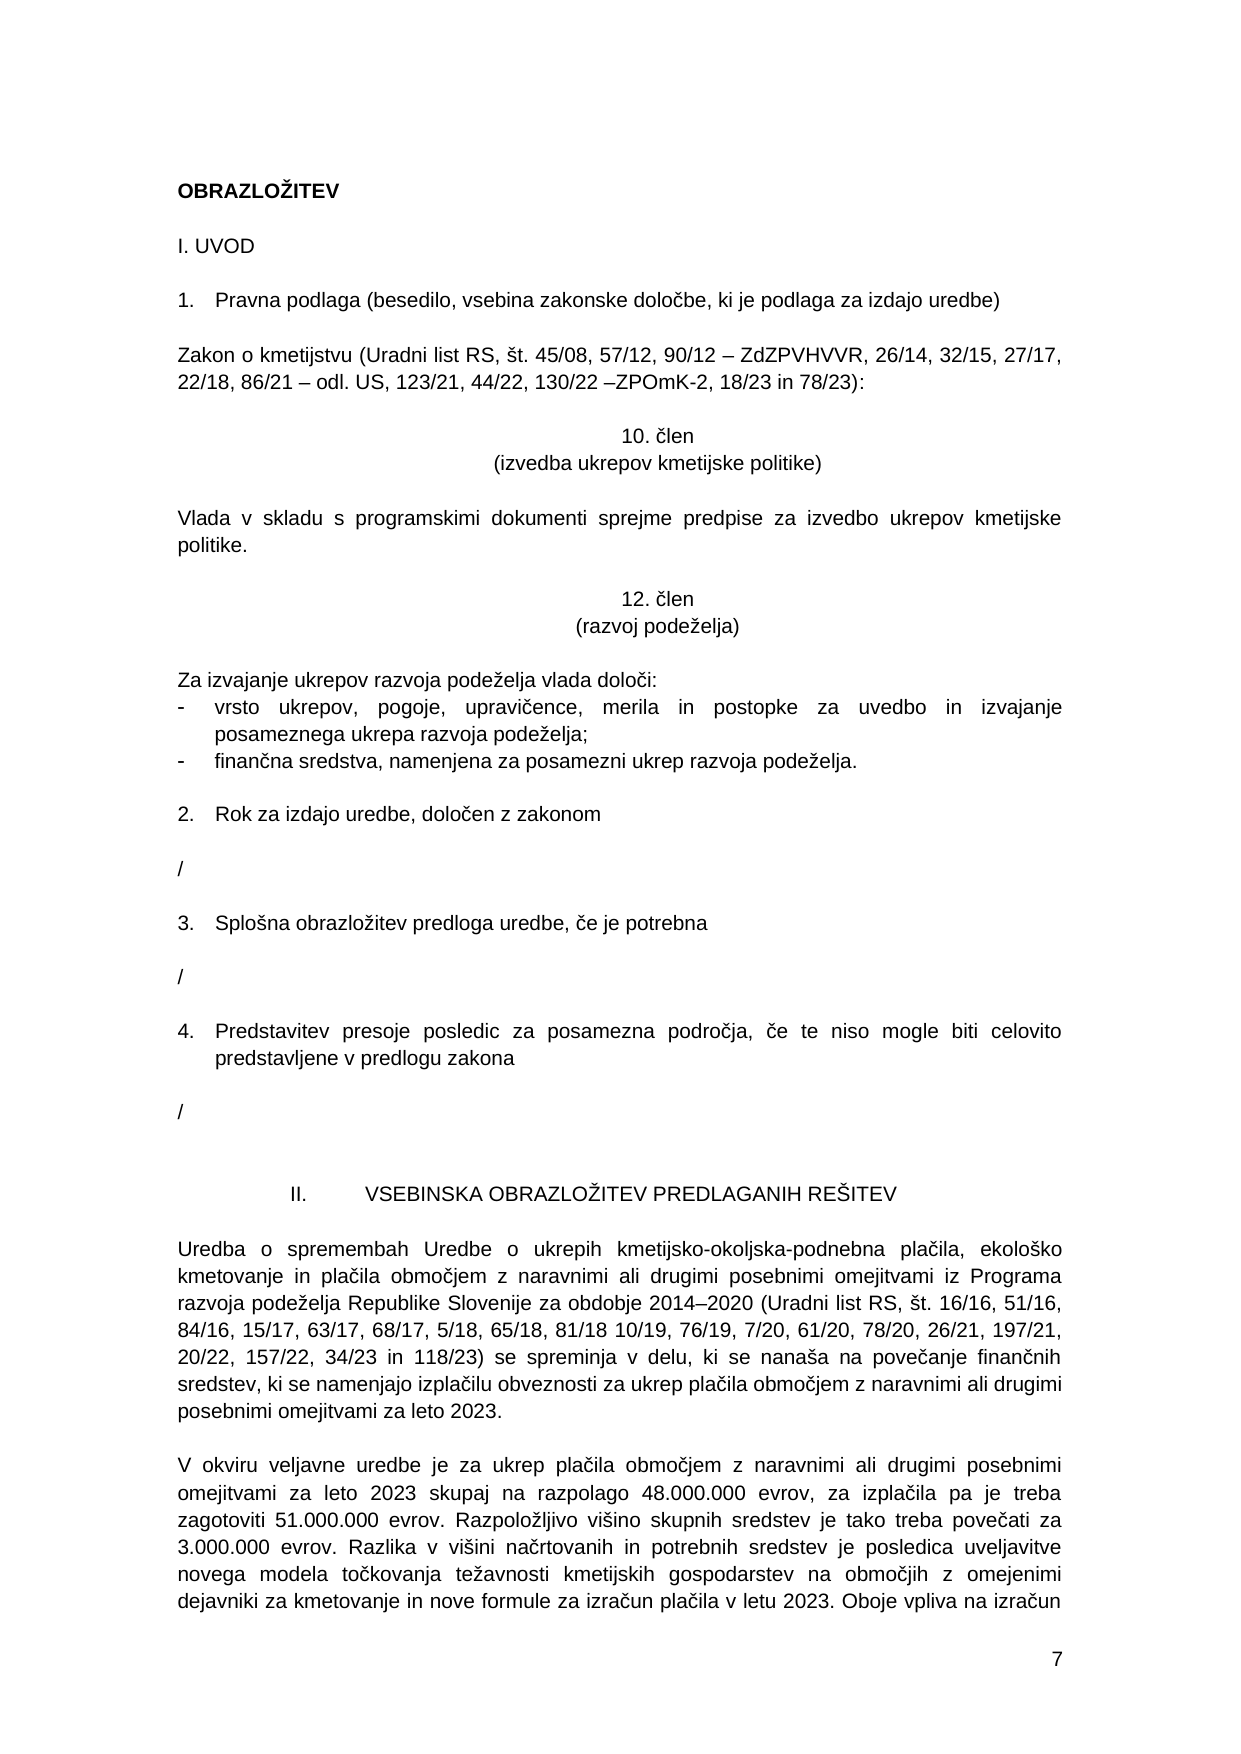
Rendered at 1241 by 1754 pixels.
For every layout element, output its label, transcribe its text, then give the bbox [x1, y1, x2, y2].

text Za izvajanje ukrepov razvoja podeželja vlada določi: [177, 665, 1063, 692]
text (izvedba ukrepov kmetijske politike) [252, 448, 1063, 475]
list vrsto ukrepov, pogoje, upravičence, merila in postopke za uvedbo in izvajanje posameznega ukrepa razvoja podeželja; [177, 692, 1063, 746]
text / [177, 963, 1063, 990]
text Vlada v skladu s programskimi dokumenti sprejme predpise za izvedbo ukrepov kmetijske politike. [177, 502, 1063, 556]
text Zakon o kmetijstvu (Uradni list RS, št. 45/08, 57/12, 90/12 – ZdZPVHVVR, 26/14, 32/15, 27/17, 22/18, 86/21 – odl. US, 123/21, 44/22, 130/22 –ZPOmK-2, 18/23 in 78/23): [177, 340, 1063, 394]
list Splošna obrazložitev predloga uredbe, če je potrebna [177, 908, 1063, 936]
list Rok za izdajo uredbe, določen z zakonom [177, 800, 1063, 827]
list finančna sredstva, namenjena za posamezni ukrep razvoja podeželja. [177, 746, 1063, 773]
list Pravna podlaga (besedilo, vsebina zakonske določbe, ki je podlaga za izdajo uredbe) [177, 286, 1063, 313]
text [177, 1450, 1063, 1613]
text 10. člen [252, 421, 1063, 448]
text / [177, 1098, 1063, 1125]
text OBRAZLOŽITEV [177, 177, 1063, 204]
list Predstavitev presoje posledic za posamezna področja, če te niso mogle biti celovito predstavljene v predlogu zakona [177, 1017, 1063, 1071]
text (razvoj podeželja) [252, 611, 1063, 638]
text / [177, 854, 1063, 881]
text I. UVOD [177, 231, 1063, 258]
text 12. člen [252, 583, 1063, 611]
list VSEBINSKA OBRAZLOŽITEV PREDLAGANIH REŠITEV [290, 1179, 1063, 1206]
text Uredba o spremembah Uredbe o ukrepih kmetijsko-okoljska-podnebna plačila, ekološko kmetovanje in plačila območjem z naravnimi ali drugimi posebnimi omejitvami iz Programa razvoja podeželja Republike Slovenije za obdobje 2014–2020 (Uradni list RS, št. 16/16, 51/16, 84/16, 15/17, 63/17, 68/17, 5/18, 65/18, 81/18 10/19, 76/19, 7/20, 61/20, 78/20, 26/21, 197/21, 20/22, 157/22, 34/23 in 118/23) se spreminja v delu, ki se nanaša na povečanje finančnih sredstev, ki se namenjajo izplačilu obveznosti za ukrep plačila območjem z naravnimi ali drugimi posebnimi omejitvami za leto 2023. [177, 1233, 1063, 1423]
